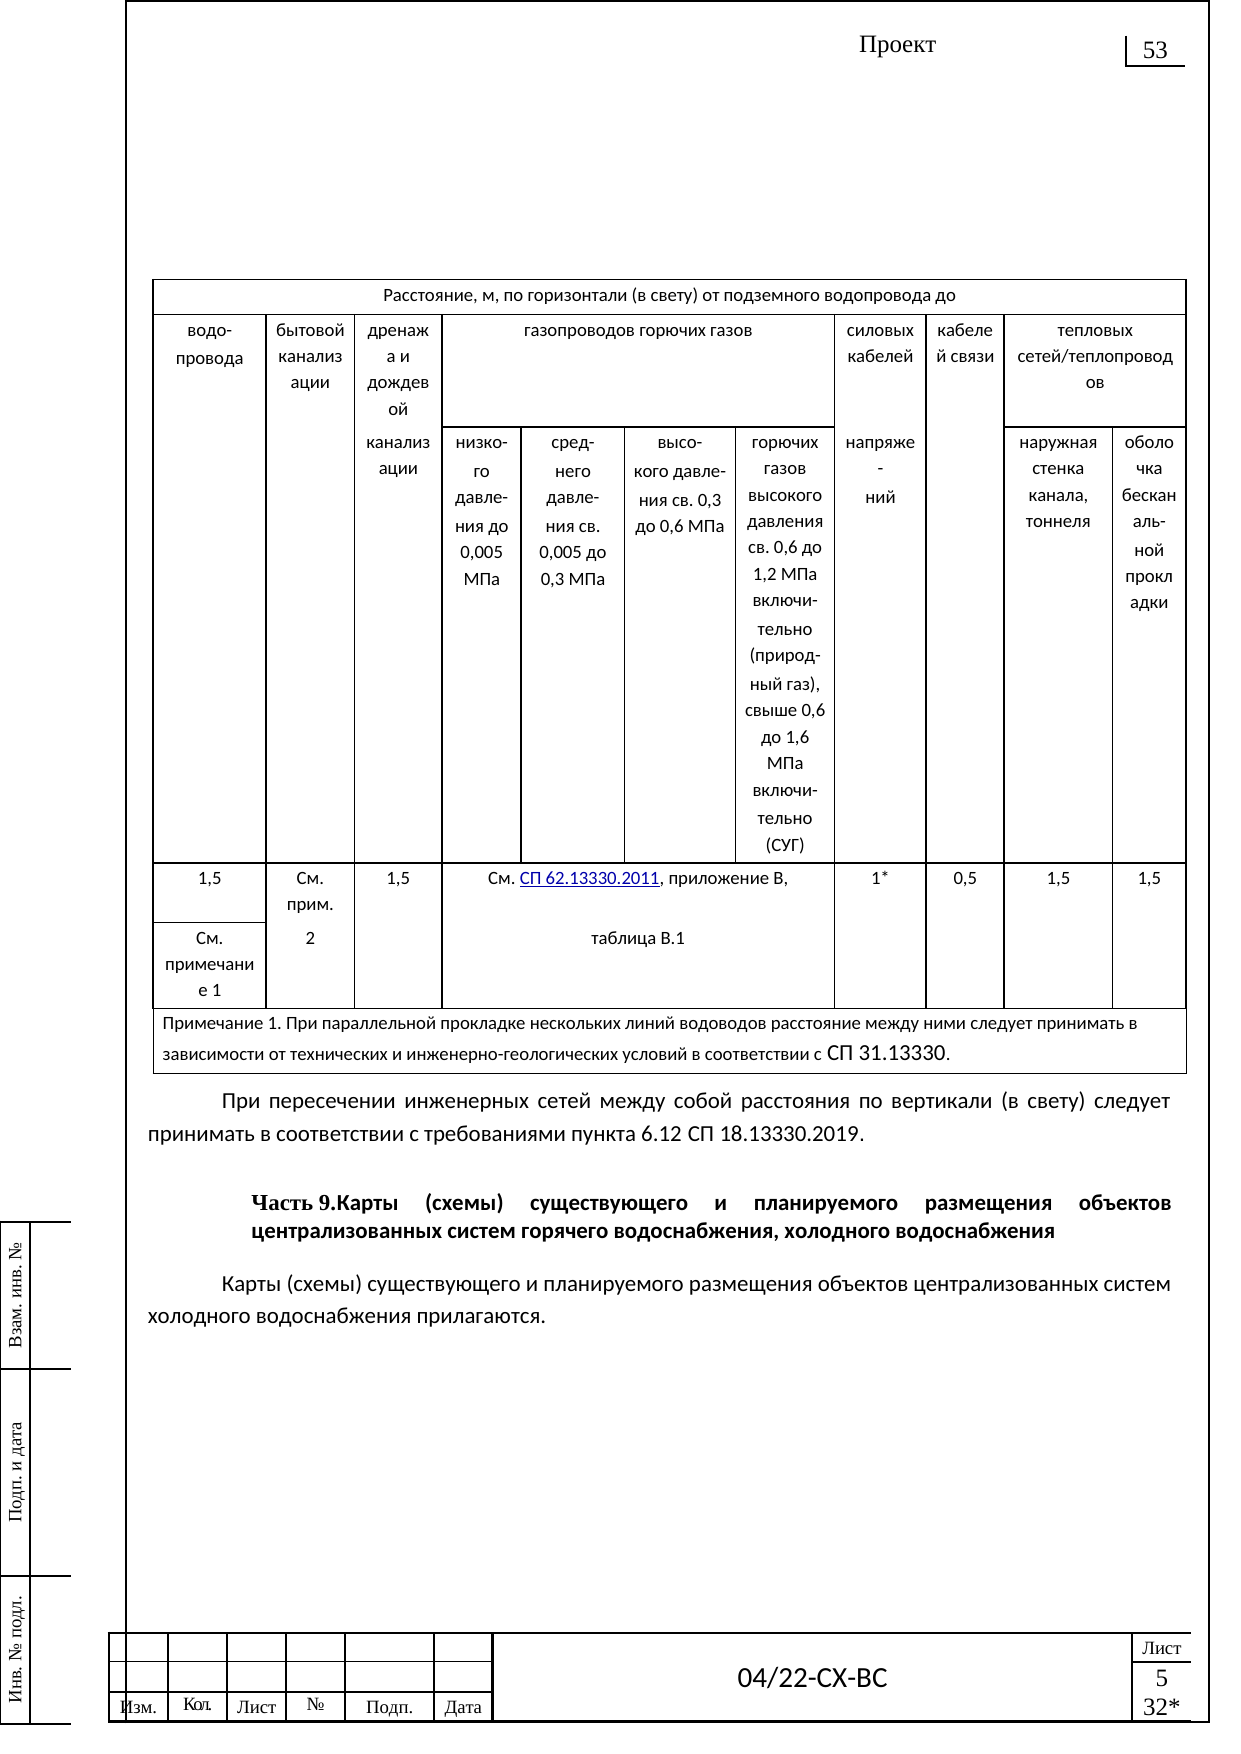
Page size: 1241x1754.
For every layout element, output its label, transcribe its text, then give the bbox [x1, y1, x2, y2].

table_cell напряже- ний [835, 426, 925, 862]
table_cell [1113, 922, 1185, 1008]
table_cell 2 [267, 922, 354, 1008]
table_cell 1,5 [1113, 864, 1185, 922]
table_cell оболочка бесканаль- ной прокладки [1113, 428, 1185, 862]
table_cell [355, 922, 441, 1008]
table_cell низко- го давле- ния до 0,005 МПа [443, 428, 520, 862]
table_cell 1* [835, 864, 925, 922]
table_cell [1005, 922, 1112, 1008]
table_cell сред- него давле- ния св. 0,005 до 0,3 МПа [522, 428, 624, 862]
table_cell 1,5 [1005, 864, 1112, 922]
table_cell тепловых сетей/теплопроводов [1005, 315, 1185, 426]
table_cell канализации [355, 426, 441, 862]
table_cell кабелей связи [927, 315, 1003, 426]
table_cell [267, 426, 354, 862]
text При пересечении инженерных сетей между собой расстояния по вертикали (в свету) следует принимать в соответствии с требованиями пункта 6.12 СП 18.13330.2019. [148, 1086, 1172, 1147]
table_cell водо- провода [154, 315, 265, 426]
table_cell силовых кабелей [835, 315, 925, 426]
table_cell 0,5 [927, 864, 1003, 922]
table_cell См. прим. [267, 864, 354, 922]
table_cell [927, 426, 1003, 862]
table_cell Примечание 1. При параллельной прокладке нескольких линий водоводов расстояние между ними следует принимать в зависимости от технических и инженерно-геологических условий в соответствии с СП 31.13330. [154, 1009, 1186, 1073]
table_cell 1,5 [355, 864, 441, 922]
table_cell дренажа и дождевой [355, 315, 441, 426]
table_cell таблица В.1 [443, 922, 834, 1008]
table_cell [835, 922, 925, 1008]
table_cell См. СП 62.13330.2011, приложение В, [443, 864, 834, 922]
table_cell См. примечание 1 [154, 923, 265, 1008]
table_cell Расстояние, м, по горизонтали (в свету) от подземного водопровода до [154, 280, 1185, 314]
table_cell высо- кого давле- ния св. 0,3 до 0,6 МПа [625, 428, 735, 862]
table_cell 1,5 [154, 864, 265, 922]
table_cell наружная стенка канала, тоннеля [1005, 428, 1112, 862]
table_cell [927, 922, 1003, 1008]
table_cell газопроводов горючих газов [443, 315, 834, 426]
text Карты (схемы) существующего и планируемого размещения объектов централизованных систем холодного водоснабжения прилагаются. [148, 1269, 1172, 1329]
table_cell бытовой канализации [267, 315, 354, 426]
table_cell горючих газов высокого давления св. 0,6 до 1,2 МПа включи- тельно (природ- ный газ), свыше 0,6 до 1,6 МПа включи- тельно (СУГ) [736, 428, 834, 862]
list Карты (схемы) существующего и планируемого размещения объектов централизованных систем горячего водоснабжения, холодного водоснабжения [251, 1188, 1172, 1244]
table_cell [154, 426, 265, 862]
